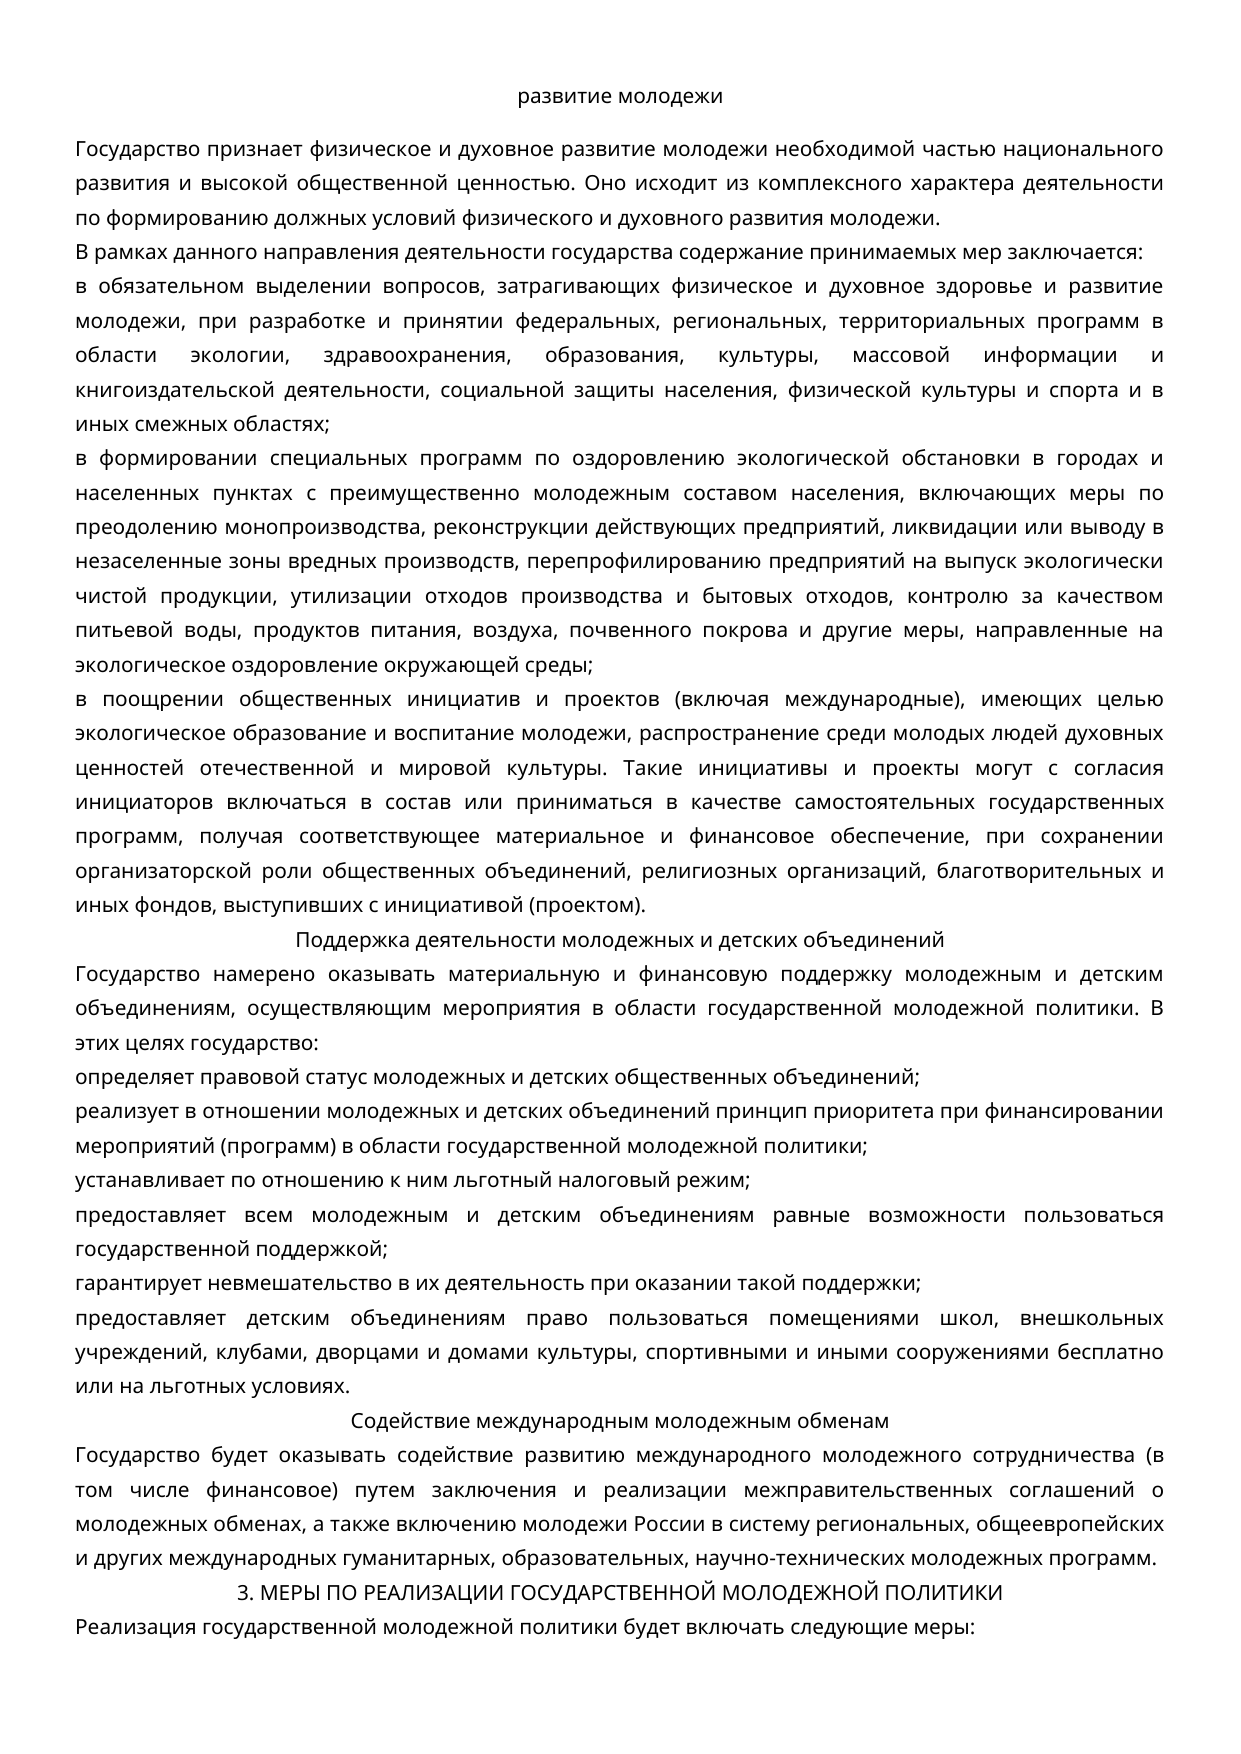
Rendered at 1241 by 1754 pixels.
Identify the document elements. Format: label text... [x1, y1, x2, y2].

text реализует в отношении молодежных и детских объединений принцип приоритета при финансировании мероприятий (программ) в области государственной молодежной политики; [75, 1091, 1165, 1159]
text В рамках данного направления деятельности государства содержание принимаемых мер заключается: [75, 231, 1165, 266]
text в поощрении общественных инициатив и проектов (включая международные), имеющих целью экологическое образование и воспитание молодежи, распространение среди молодых людей духовных ценностей отечественной и мировой культуры. Такие инициативы и проекты могут с согласия инициаторов включаться в состав или приниматься в качестве самостоятельных государственных программ, получая соответствующее материальное и финансовое обеспечение, при сохранении организаторской роли общественных объединений, религиозных организаций, благотворительных и иных фондов, выступивших с инициативой (проектом). [75, 678, 1165, 919]
text Реализация государственной молодежной политики будет включать следующие меры: [75, 1606, 1165, 1641]
text Государство будет оказывать содействие развитию международного молодежного сотрудничества (в том числе финансовое) путем заключения и реализации межправительственных соглашений о молодежных обменах, а также включению молодежи России в систему региональных, общеевропейских и других международных гуманитарных, образовательных, научно-технических молодежных программ. [75, 1434, 1165, 1572]
text развитие молодежи [75, 75, 1165, 109]
text Содействие международным молодежным обменам [75, 1400, 1165, 1434]
text Поддержка деятельности молодежных и детских объединений [75, 919, 1165, 953]
text в формировании специальных программ по оздоровлению экологической обстановки в городах и населенных пунктах с преимущественно молодежным составом населения, включающих меры по преодолению монопроизводства, реконструкции действующих предприятий, ликвидации или выводу в незаселенные зоны вредных производств, перепрофилированию предприятий на выпуск экологически чистой продукции, утилизации отходов производства и бытовых отходов, контролю за качеством питьевой воды, продуктов питания, воздуха, почвенного покрова и другие меры, направленные на экологическое оздоровление окружающей среды; [75, 437, 1165, 678]
text Государство намерено оказывать материальную и финансовую поддержку молодежным и детским объединениям, осуществляющим мероприятия в области государственной молодежной политики. В этих целях государство: [75, 953, 1165, 1056]
text устанавливает по отношению к ним льготный налоговый режим; [75, 1159, 1165, 1194]
text в обязательном выделении вопросов, затрагивающих физическое и духовное здоровье и развитие молодежи, при разработке и принятии федеральных, региональных, территориальных программ в области экологии, здравоохранения, образования, культуры, массовой информации и книгоиздательской деятельности, социальной защиты населения, физической культуры и спорта и в иных смежных областях; [75, 266, 1165, 437]
text 3. МЕРЫ ПО РЕАЛИЗАЦИИ ГОСУДАРСТВЕННОЙ МОЛОДЕЖНОЙ ПОЛИТИКИ [75, 1572, 1165, 1606]
text Государство признает физическое и духовное развитие молодежи необходимой частью национального развития и высокой общественной ценностью. Оно исходит из комплексного характера деятельности по формированию должных условий физического и духовного развития молодежи. [75, 128, 1165, 231]
text предоставляет всем молодежным и детским объединениям равные возможности пользоваться государственной поддержкой; [75, 1194, 1165, 1262]
text гарантирует невмешательство в их деятельность при оказании такой поддержки; [75, 1262, 1165, 1297]
text предоставляет детским объединениям право пользоваться помещениями школ, внешкольных учреждений, клубами, дворцами и домами культуры, спортивными и иными сооружениями бесплатно или на льготных условиях. [75, 1297, 1165, 1400]
text определяет правовой статус молодежных и детских общественных объединений; [75, 1056, 1165, 1091]
